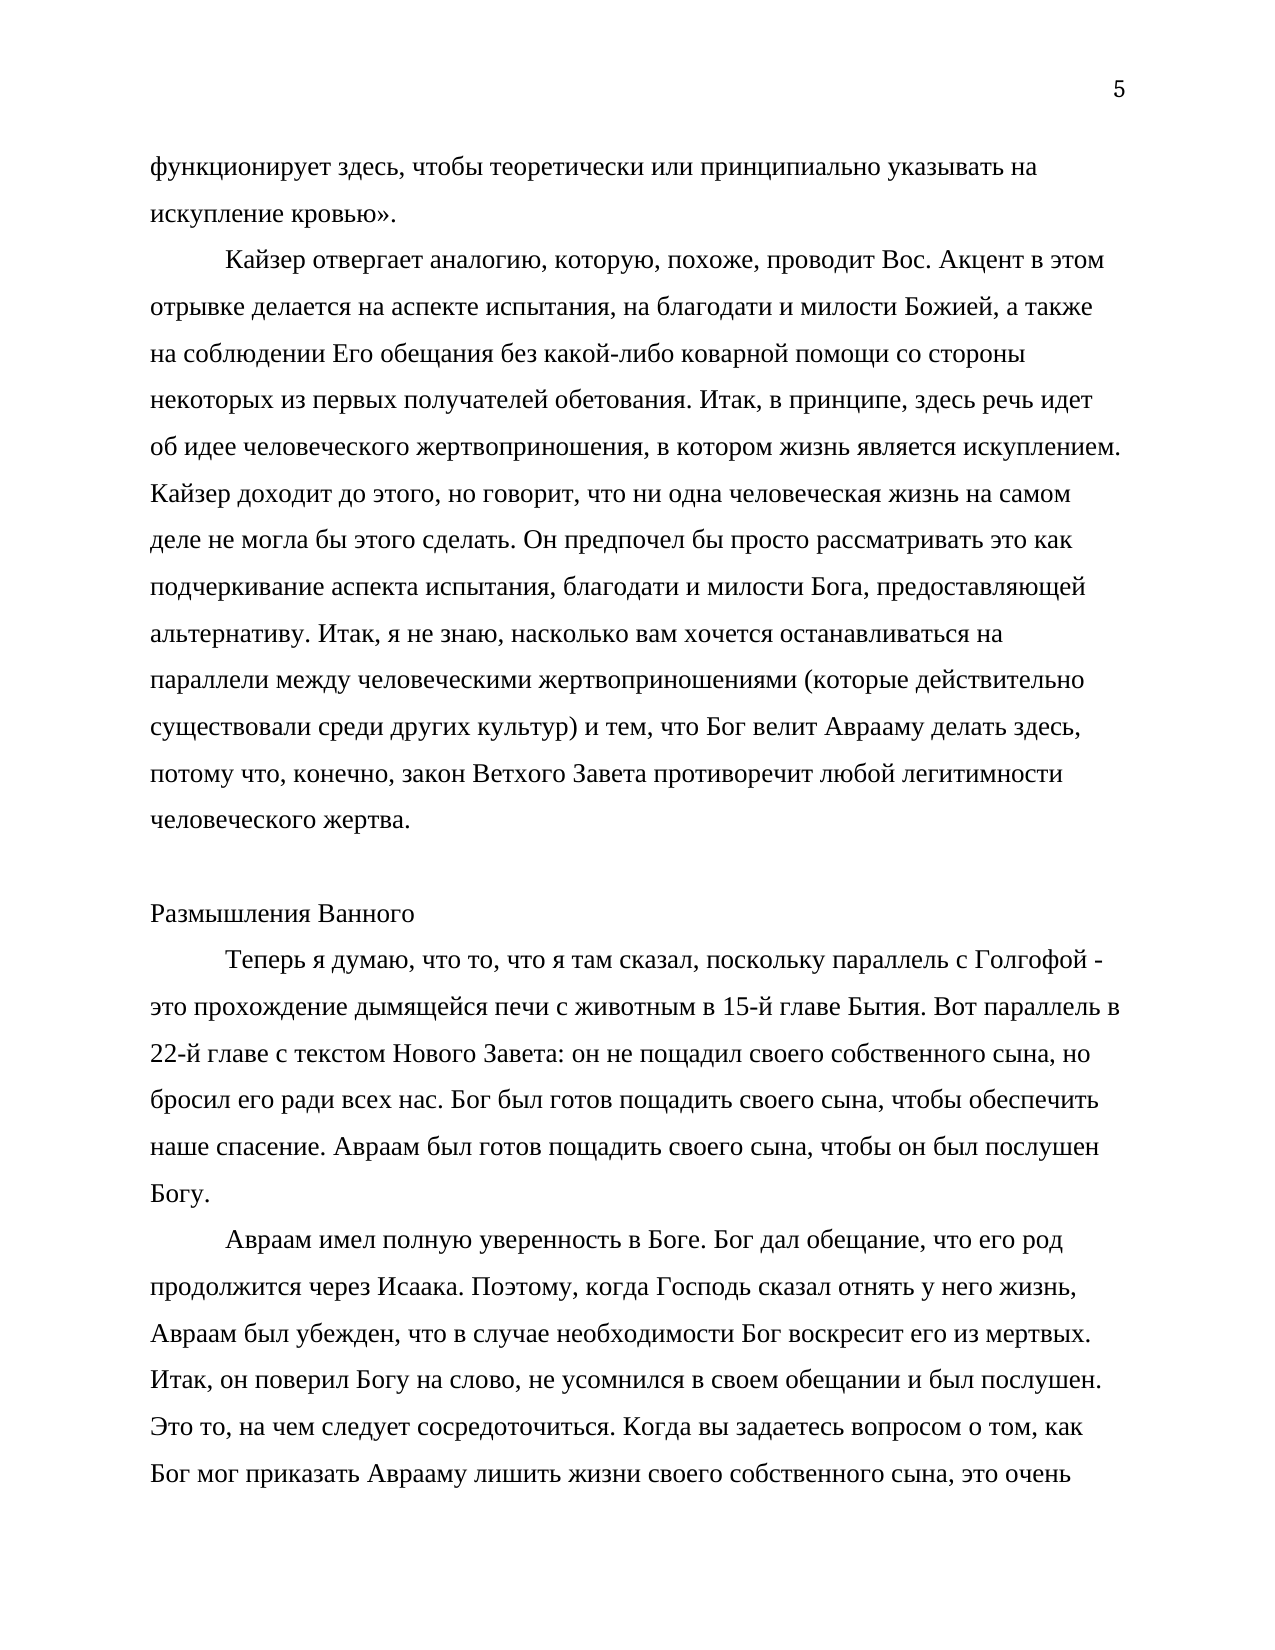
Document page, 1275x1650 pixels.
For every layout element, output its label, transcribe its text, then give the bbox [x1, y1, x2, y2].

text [150, 1223, 1125, 1488]
text Кайзер отвергает аналогию, которую, похоже, проводит Вос. Акцент в этом отрывке делается на аспекте испытания, на благодати и милости Божией, а также на соблюдении Его обещания без какой-либо коварной помощи со стороны некоторых из первых получателей обетования. Итак, в принципе, здесь речь идет об идее человеческого жертвоприношения, в котором жизнь является искуплением. Кайзер доходит до этого, но говорит, что ни одна человеческая жизнь на самом деле не могла бы этого сделать. Он предпочел бы просто рассматривать это как подчеркивание аспекта испытания, благодати и милости Бога, предоставляющей альтернативу. Итак, я не знаю, насколько вам хочется останавливаться на параллели между человеческими жертвоприношениями (которые действительно существовали среди других культур) и тем, что Бог велит Аврааму делать здесь, потому что, конечно, закон Ветхого Завета противоречит любой легитимности человеческого жертва. Размышления Ванного [150, 243, 1125, 928]
text Теперь я думаю, что то, что я там сказал, поскольку параллель с Голгофой - это прохождение дымящейся печи с животным в 15-й главе Бытия. Вот параллель в 22-й главе с текстом Нового Завета: он не пощадил своего собственного сына, но бросил его ради всех нас. Бог был готов пощадить своего сына, чтобы обеспечить наше спасение. Авраам был готов пощадить своего сына, чтобы он был послушен Богу. [150, 943, 1125, 1208]
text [150, 150, 1125, 228]
